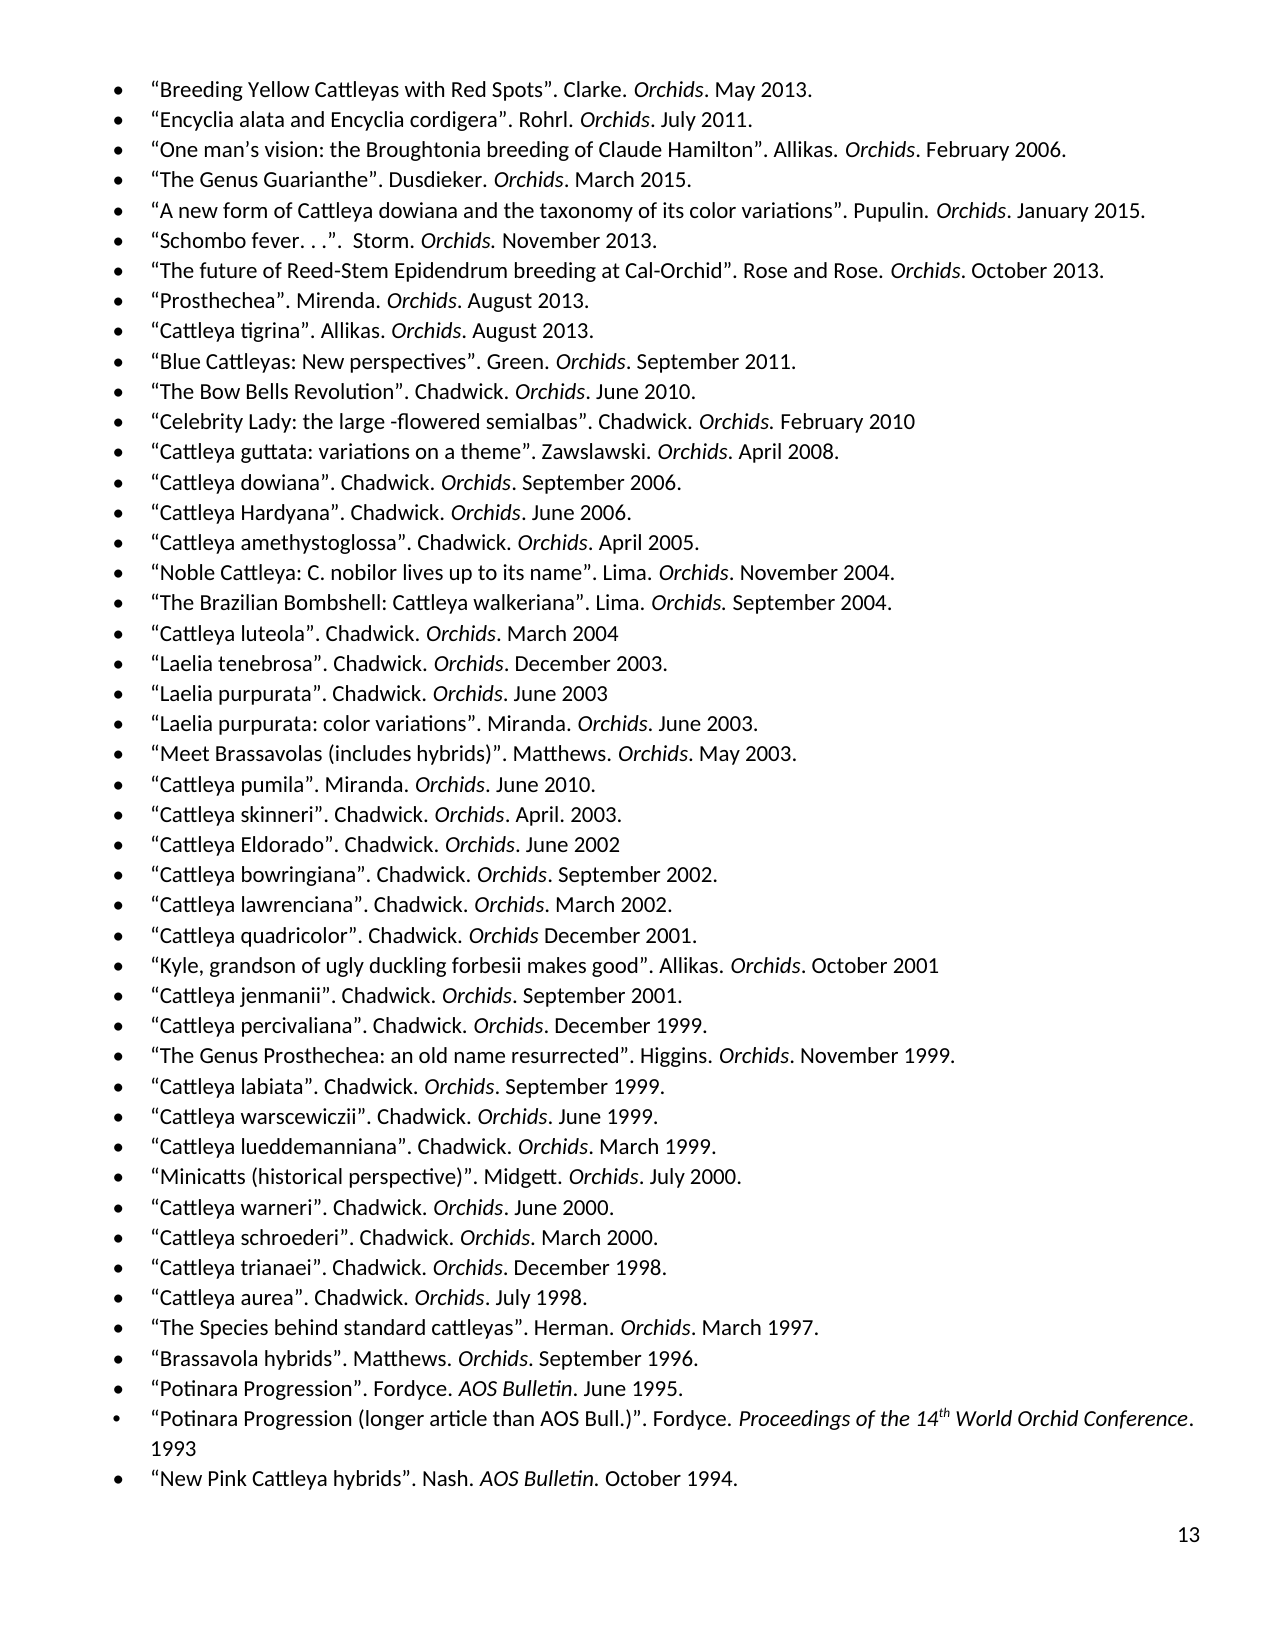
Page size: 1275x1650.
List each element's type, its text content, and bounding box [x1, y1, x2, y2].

list “Celebrity Lady: the large -flowered semialbas”. Chadwick. Orchids. February 2010 [112, 407, 1200, 435]
list “Cattleya schroederi”. Chadwick. Orchids. March 2000. [112, 1223, 1200, 1251]
list “Cattleya Eldorado”. Chadwick. Orchids. June 2002 [112, 830, 1200, 858]
list “Laelia purpurata”. Chadwick. Orchids. June 2003 [112, 679, 1200, 707]
list “The Genus Guarianthe”. Dusdieker. Orchids. March 2015. [112, 166, 1200, 194]
list “Cattleya guttata: variations on a theme”. Zawslawski. Orchids. April 2008. [112, 437, 1200, 466]
list “Cattleya bowringiana”. Chadwick. Orchids. September 2002. [112, 860, 1200, 888]
list “New Pink Cattleya hybrids”. Nash. AOS Bulletin. October 1994. [112, 1464, 1200, 1493]
list “Meet Brassavolas (includes hybrids)”. Matthews. Orchids. May 2003. [112, 739, 1200, 768]
list “Cattleya labiata”. Chadwick. Orchids. September 1999. [112, 1072, 1200, 1100]
list “The Species behind standard cattleyas”. Herman. Orchids. March 1997. [112, 1313, 1200, 1342]
list “Cattleya luteola”. Chadwick. Orchids. March 2004 [112, 619, 1200, 647]
list “Schombo fever. . .”. Storm. Orchids. November 2013. [112, 226, 1200, 254]
list “One man’s vision: the Broughtonia breeding of Claude Hamilton”. Allikas. Orchids. February 2006. [112, 135, 1200, 163]
list “Cattleya dowiana”. Chadwick. Orchids. September 2006. [112, 468, 1200, 496]
list “Encyclia alata and Encyclia cordigera”. Rohrl. Orchids. July 2011. [112, 105, 1200, 133]
list “Cattleya warscewiczii”. Chadwick. Orchids. June 1999. [112, 1102, 1200, 1130]
list “Kyle, grandson of ugly duckling forbesii makes good”. Allikas. Orchids. October 2001 [112, 951, 1200, 979]
list “Cattleya quadricolor”. Chadwick. Orchids December 2001. [112, 921, 1200, 949]
list “Cattleya percivaliana”. Chadwick. Orchids. December 1999. [112, 1011, 1200, 1039]
list “Minicatts (historical perspective)”. Midgett. Orchids. July 2000. [112, 1162, 1200, 1191]
list “Brassavola hybrids”. Matthews. Orchids. September 1996. [112, 1344, 1200, 1372]
list “Cattleya tigrina”. Allikas. Orchids. August 2013. [112, 317, 1200, 345]
list “Prosthechea”. Mirenda. Orchids. August 2013. [112, 286, 1200, 314]
list “Cattleya warneri”. Chadwick. Orchids. June 2000. [112, 1193, 1200, 1221]
list “The Bow Bells Revolution”. Chadwick. Orchids. June 2010. [112, 377, 1200, 405]
list “The Genus Prosthechea: an old name resurrected”. Higgins. Orchids. November 1999. [112, 1042, 1200, 1070]
list “Potinara Progression (longer article than AOS Bull.)”. Fordyce. Proceedings of the 14th World Orchid Conference. 1993 [112, 1404, 1200, 1462]
list “Cattleya amethystoglossa”. Chadwick. Orchids. April 2005. [112, 528, 1200, 556]
list “Cattleya jenmanii”. Chadwick. Orchids. September 2001. [112, 981, 1200, 1009]
list “Noble Cattleya: C. nobilor lives up to its name”. Lima. Orchids. November 2004. [112, 558, 1200, 586]
list “A new form of Cattleya dowiana and the taxonomy of its color variations”. Pupulin. Orchids. January 2015. [112, 196, 1200, 224]
list “Cattleya pumila”. Miranda. Orchids. June 2010. [112, 770, 1200, 798]
list “Laelia purpurata: color variations”. Miranda. Orchids. June 2003. [112, 709, 1200, 737]
list “The Brazilian Bombshell: Cattleya walkeriana”. Lima. Orchids. September 2004. [112, 588, 1200, 617]
list “Cattleya Hardyana”. Chadwick. Orchids. June 2006. [112, 498, 1200, 526]
list “Cattleya lawrenciana”. Chadwick. Orchids. March 2002. [112, 891, 1200, 919]
list “Cattleya aurea”. Chadwick. Orchids. July 1998. [112, 1283, 1200, 1311]
list “Laelia tenebrosa”. Chadwick. Orchids. December 2003. [112, 649, 1200, 677]
list “Breeding Yellow Cattleyas with Red Spots”. Clarke. Orchids. May 2013. [112, 75, 1200, 103]
list “Cattleya lueddemanniana”. Chadwick. Orchids. March 1999. [112, 1132, 1200, 1160]
list “Potinara Progression”. Fordyce. AOS Bulletin. June 1995. [112, 1374, 1200, 1402]
list “Blue Cattleyas: New perspectives”. Green. Orchids. September 2011. [112, 347, 1200, 375]
list “Cattleya skinneri”. Chadwick. Orchids. April. 2003. [112, 800, 1200, 828]
list “Cattleya trianaei”. Chadwick. Orchids. December 1998. [112, 1253, 1200, 1281]
list “The future of Reed-Stem Epidendrum breeding at Cal-Orchid”. Rose and Rose. Orchids. October 2013. [112, 256, 1200, 284]
